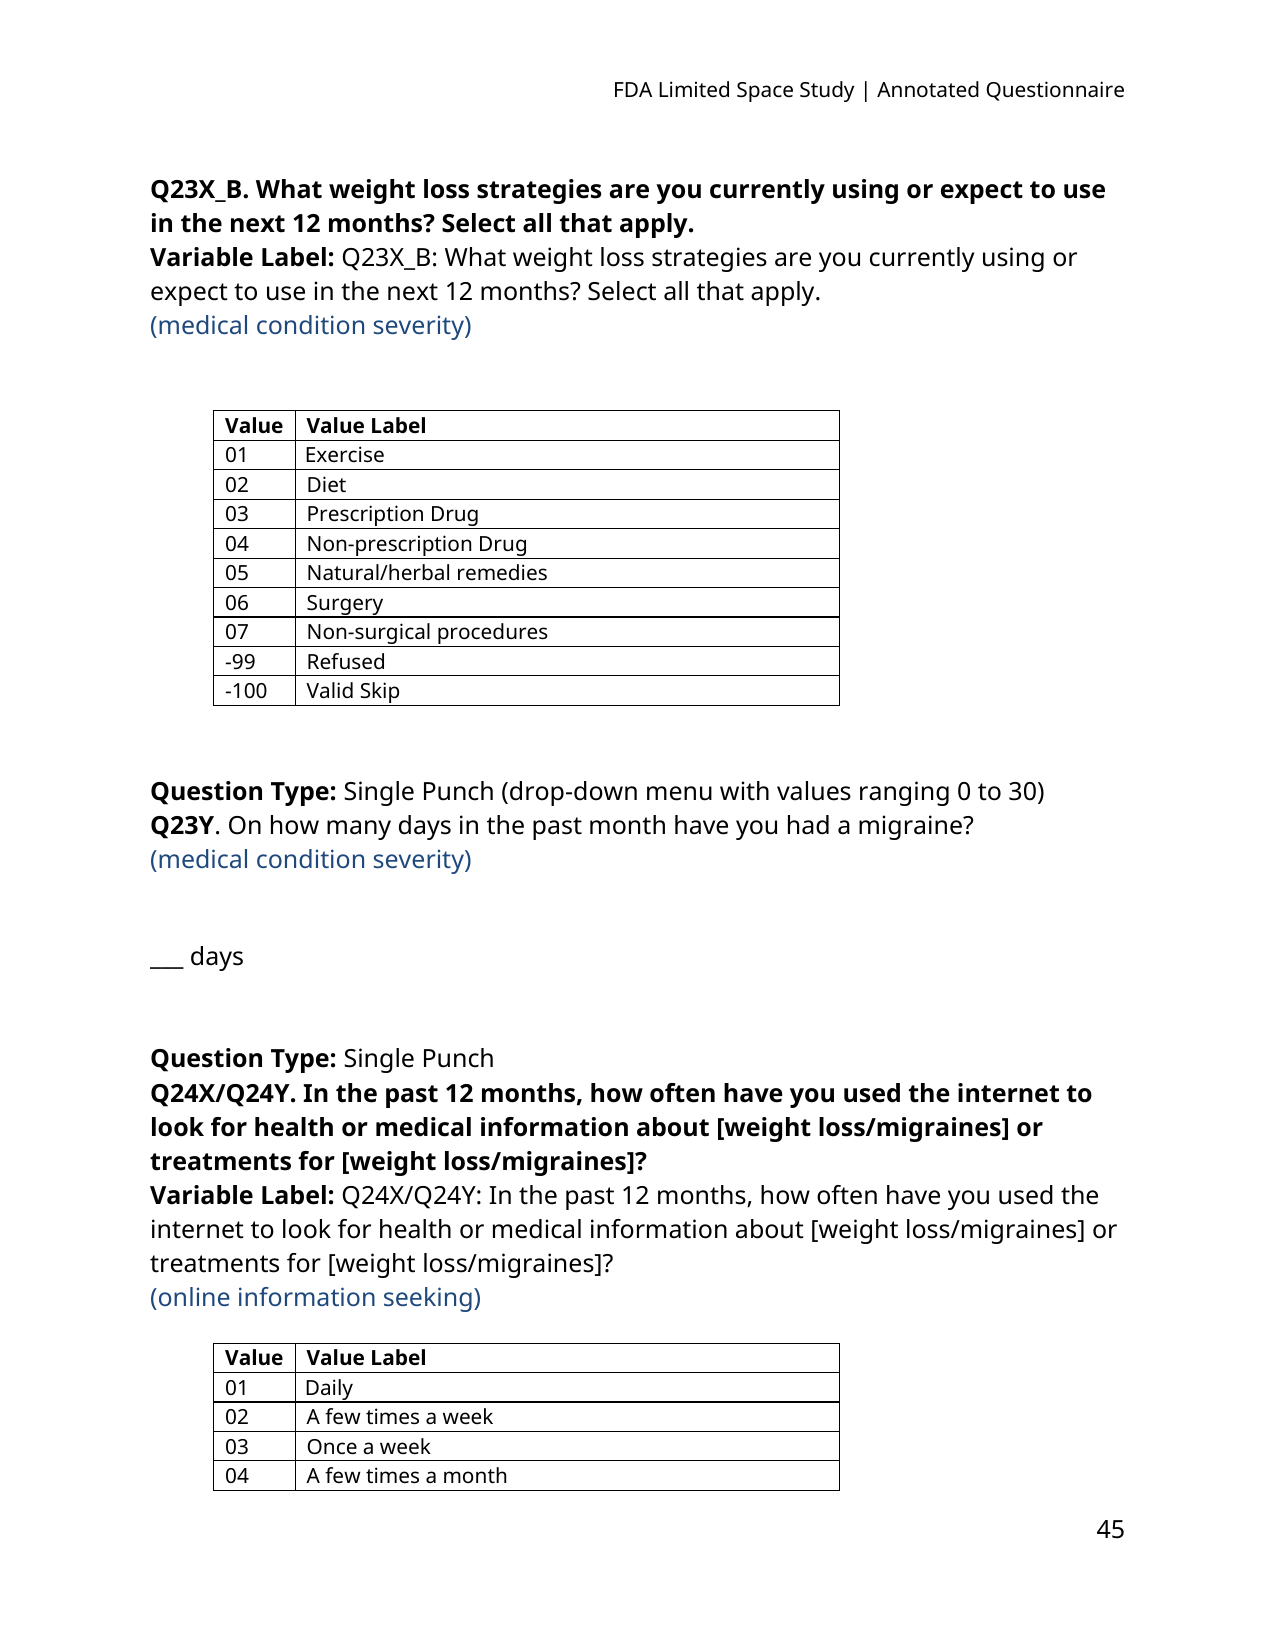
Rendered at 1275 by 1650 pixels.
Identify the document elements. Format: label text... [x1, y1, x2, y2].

table_cell 01 [214, 1373, 295, 1401]
table_cell 04 [214, 1461, 295, 1490]
text Variable Label: Q24X/Q24Y: In the past 12 months, how often have you used the internet to look for health or medical information about [weight loss/migraines] or treatments for [weight loss/migraines]? [150, 1177, 1125, 1279]
table_header Value [214, 411, 295, 439]
table_cell Non-prescription Drug [296, 529, 839, 557]
text Question Type: Single Punch [150, 1041, 1125, 1075]
table_header Value [214, 1344, 295, 1372]
table_cell A few times a month [296, 1461, 839, 1490]
table_cell Surgery [296, 588, 839, 616]
table_cell 02 [214, 470, 295, 498]
text ___ days [150, 939, 1125, 973]
text Q24X/Q24Y. In the past 12 months, how often have you used the internet to look for health or medical information about [weight loss/migraines] or treatments for [weight loss/migraines]? [150, 1075, 1125, 1177]
table_cell Refused [296, 647, 839, 675]
text Q23Y. On how many days in the past month have you had a migraine? [150, 808, 1125, 842]
table_cell 03 [214, 1432, 295, 1460]
table_header Value Label [296, 1344, 839, 1372]
text Variable Label: Q23X_B: What weight loss strategies are you currently using or expect to use in the next 12 months? Select all that apply. [150, 240, 1125, 308]
table_cell -100 [214, 676, 295, 705]
table_cell -99 [214, 647, 295, 675]
table_cell Valid Skip [296, 676, 839, 705]
table_cell 02 [214, 1403, 295, 1431]
table_cell A few times a week [296, 1403, 839, 1431]
table_cell Once a week [296, 1432, 839, 1460]
table_cell Daily [296, 1373, 839, 1401]
table_cell 01 [214, 441, 295, 469]
text (online information seeking) [150, 1279, 1125, 1314]
table_header Value Label [296, 411, 839, 439]
table_cell Non-surgical procedures [296, 618, 839, 646]
table_cell Diet [296, 470, 839, 498]
table_cell 04 [214, 529, 295, 557]
text Q23X_B. What weight loss strategies are you currently using or expect to use in the next 12 months? Select all that apply. [150, 172, 1125, 240]
table_cell Prescription Drug [296, 500, 839, 528]
table_cell 07 [214, 618, 295, 646]
table_cell Exercise [296, 441, 839, 469]
table_cell 05 [214, 559, 295, 587]
text (medical condition severity) [150, 308, 1125, 342]
text (medical condition severity) [150, 842, 1125, 876]
text Question Type: Single Punch (drop-down menu with values ranging 0 to 30) [150, 774, 1125, 808]
table_cell 03 [214, 500, 295, 528]
table_cell 06 [214, 588, 295, 616]
table_cell Natural/herbal remedies [296, 559, 839, 587]
